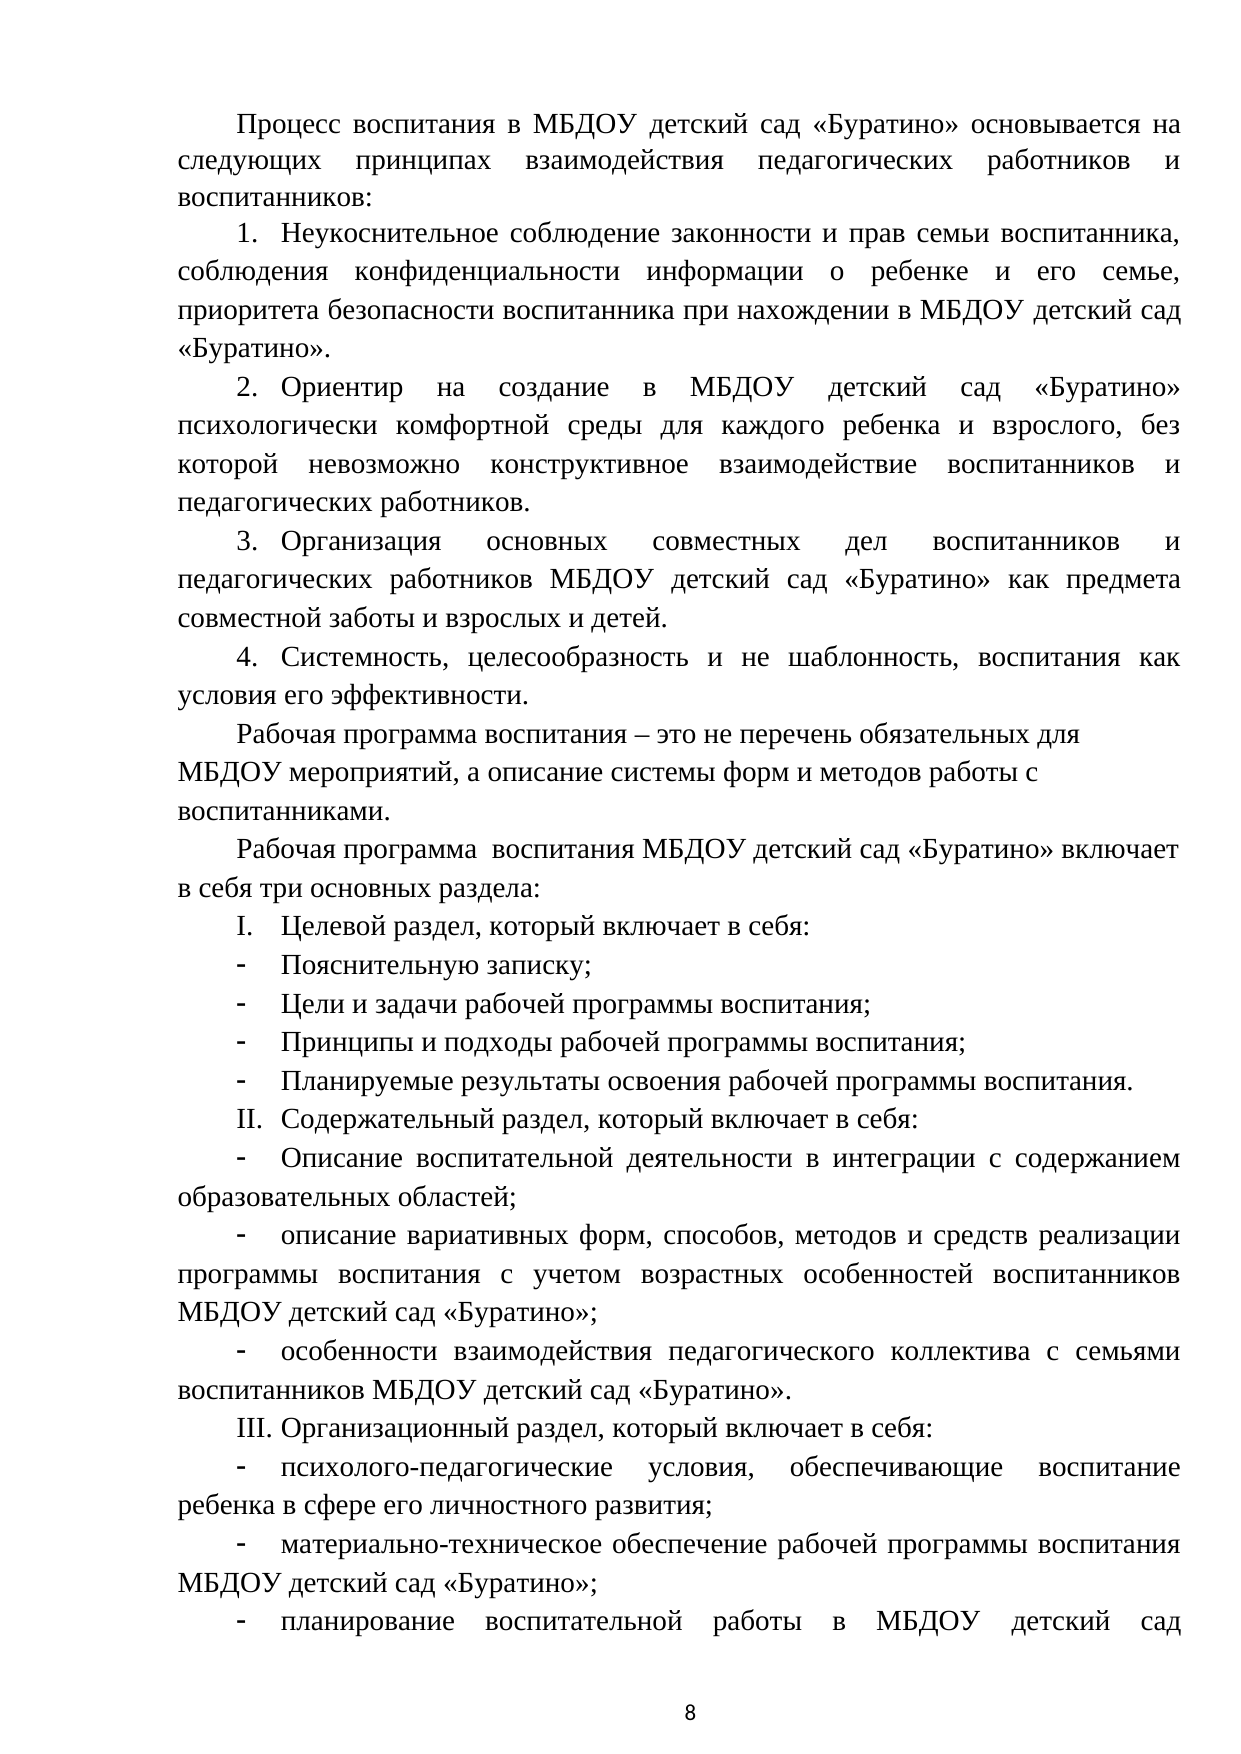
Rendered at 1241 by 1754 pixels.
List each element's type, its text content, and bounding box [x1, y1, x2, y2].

list Содержательный раздел, который включает в себя: [177, 1102, 1181, 1135]
list Описание воспитательной деятельности в интеграции с содержанием образовательных областей; [177, 1140, 1181, 1212]
list Системность, целесообразность и не шаблонность, воспитания как условия его эффективности. [177, 639, 1181, 711]
list материально-техническое обеспечение рабочей программы воспитания МБДОУ детский сад «Буратино»; [177, 1526, 1181, 1598]
text Рабочая программа воспитания – это не перечень обязательных для МБДОУ мероприятий, а описание системы форм и методов работы с воспитанниками. [177, 716, 1181, 826]
list Организация основных совместных дел воспитанников и педагогических работников МБДОУ детский сад «Буратино» как предмета совместной заботы и взрослых и детей. [177, 523, 1181, 634]
list особенности взаимодействия педагогического коллектива с семьями воспитанников МБДОУ детский сад «Буратино». [177, 1333, 1181, 1405]
list Пояснительную записку; [177, 947, 1181, 981]
list Принципы и подходы рабочей программы воспитания; [177, 1024, 1181, 1058]
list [177, 1603, 1181, 1637]
text Рабочая программа воспитания МБДОУ детский сад «Буратино» включает в себя три основных раздела: [177, 831, 1181, 903]
list Ориентир на создание в МБДОУ детский сад «Буратино» психологически комфортной среды для каждого ребенка и взрослого, без которой невозможно конструктивное взаимодействие воспитанников и педагогических работников. [177, 369, 1181, 518]
list Процесс воспитания в МБДОУ детский сад «Буратино» основывается на следующих принципах взаимодействия педагогических работников и воспитанников: [177, 106, 1181, 212]
list Неукоснительное соблюдение законности и прав семьи воспитанника, соблюдения конфиденциальности информации о ребенке и его семье, приоритета безопасности воспитанника при нахождении в МБДОУ детский сад «Буратино». [177, 215, 1181, 364]
list описание вариативных форм, способов, методов и средств реализации программы воспитания с учетом возрастных особенностей воспитанников МБДОУ детский сад «Буратино»; [177, 1217, 1181, 1328]
list Организационный раздел, который включает в себя: [177, 1410, 1181, 1444]
list Целевой раздел, который включает в себя: [177, 908, 1181, 942]
list психолого-педагогические условия, обеспечивающие воспитание ребенка в сфере его личностного развития; [177, 1449, 1181, 1521]
list Цели и задачи рабочей программы воспитания; [177, 986, 1181, 1019]
list Планируемые результаты освоения рабочей программы воспитания. [177, 1063, 1181, 1097]
